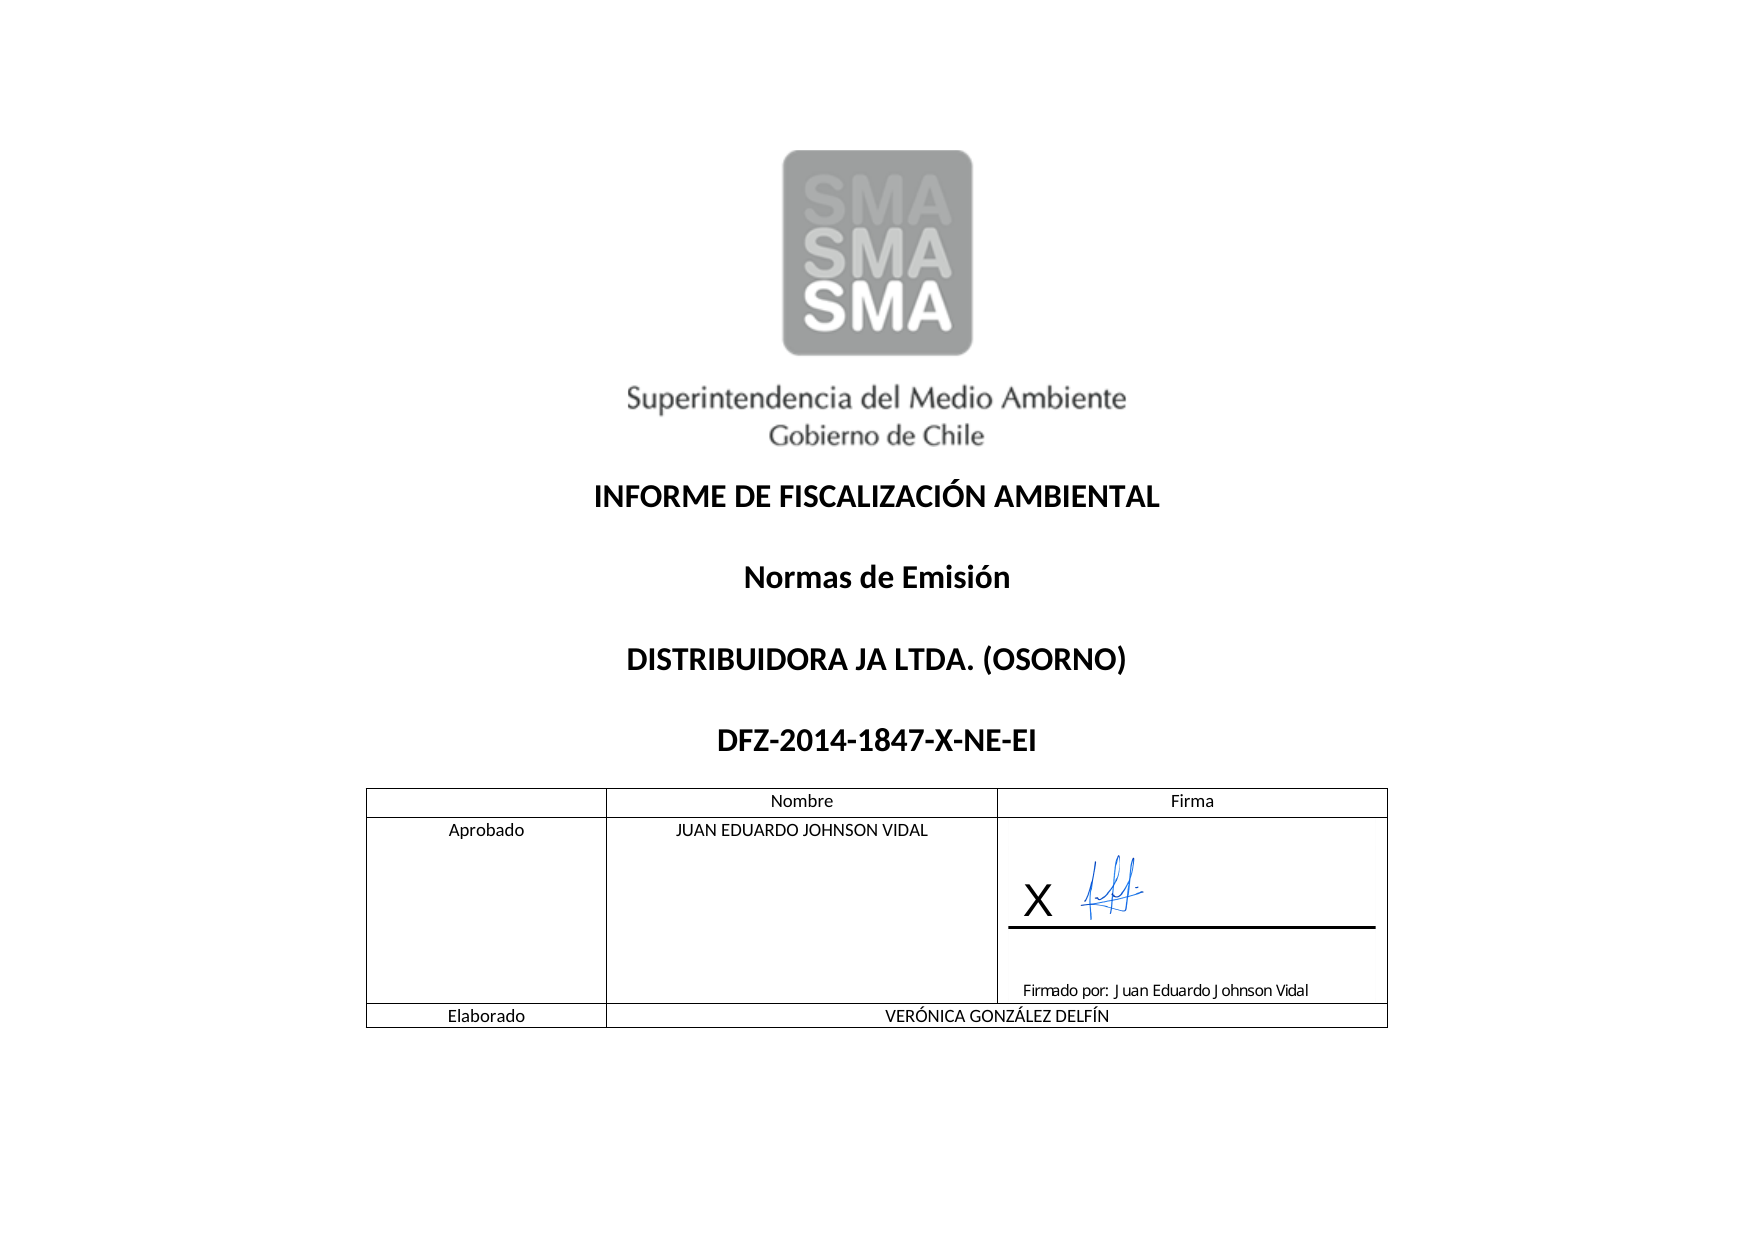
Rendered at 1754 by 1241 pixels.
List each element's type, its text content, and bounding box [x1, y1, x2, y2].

table_cell Elaborado [367, 1004, 606, 1027]
table_header Nombre [607, 789, 997, 817]
picture [627, 150, 1127, 447]
table_cell Aprobado [367, 818, 606, 1003]
table_header [367, 789, 606, 817]
table_cell VERÓNICA GONZÁLEZ DELFÍN [607, 1004, 1387, 1027]
text INFORME DE FISCALIZACIÓN AMBIENTAL [150, 475, 1604, 516]
text DFZ-2014-1847-X-NE-EI [150, 679, 1604, 760]
text Normas de Emisión [150, 516, 1604, 597]
table_cell JUAN EDUARDO JOHNSON VIDAL [607, 818, 997, 1003]
text DISTRIBUIDORA JA LTDA. (OSORNO) [150, 597, 1604, 679]
table_header Firma [998, 789, 1387, 817]
table_cell [998, 818, 1387, 1003]
